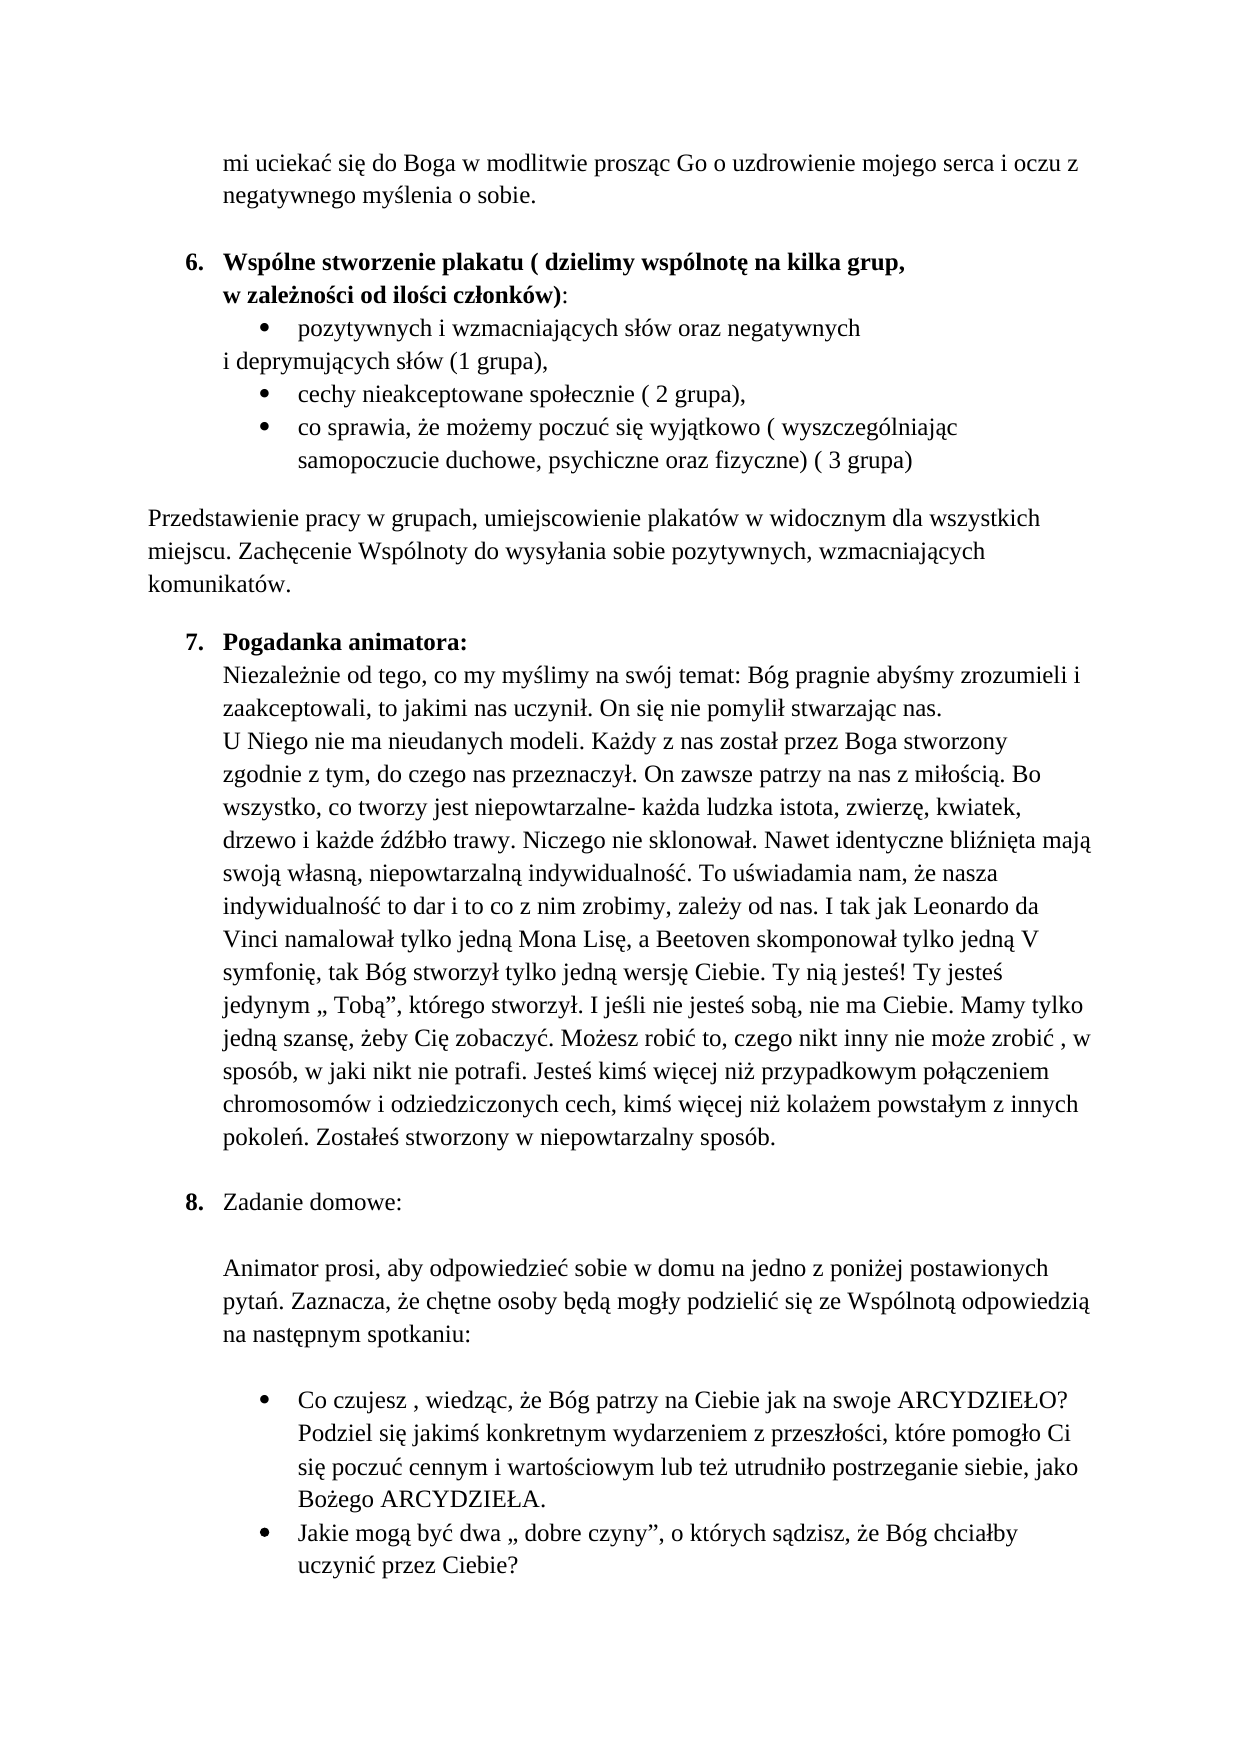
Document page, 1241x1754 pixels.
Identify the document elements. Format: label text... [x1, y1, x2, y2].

list Animator prosi, aby odpowiedzieć sobie w domu na jedno z poniżej postawionych pytań. Zaznacza, że chętne osoby będą mogły podzielić się ze Wspólnotą odpowiedzią na następnym spotkaniu: [223, 1253, 1093, 1348]
list cechy nieakceptowane społecznie ( 2 grupa), [260, 379, 1093, 407]
list w zależności od ilości członków): [223, 280, 1093, 308]
list Jakie mogą być dwa „ dobre czyny”, o których sądzisz, że Bóg chciałby uczynić przez Ciebie? [260, 1518, 1093, 1579]
list pozytywnych i wzmacniających słów oraz negatywnych [260, 313, 1093, 341]
list co sprawia, że możemy poczuć się wyjątkowo ( wyszczególniając samopoczucie duchowe, psychiczne oraz fizyczne) ( 3 grupa) [260, 412, 1093, 473]
list Co czujesz , wiedząc, że Bóg patrzy na Ciebie jak na swoje ARCYDZIEŁO? [260, 1386, 1093, 1414]
text Przedstawienie pracy w grupach, umiejscowienie plakatów w widocznym dla wszystkich miejscu. Zachęcenie Wspólnoty do wysyłania sobie pozytywnych, wzmacniających komunikatów. [148, 503, 1093, 598]
list Niezależnie od tego, co my myślimy na swój temat: Bóg pragnie abyśmy zrozumieli i zaakceptowali, to jakimi nas uczynił. On się nie pomylił stwarzając nas. [223, 660, 1093, 722]
list U Niego nie ma nieudanych modeli. Każdy z nas został przez Boga stworzony zgodnie z tym, do czego nas przeznaczył. On zawsze patrzy na nas z miłością. Bo wszystko, co tworzy jest niepowtarzalne- każda ludzka istota, zwierzę, kwiatek, drzewo i każde źdźbło trawy. Niczego nie sklonował. Nawet identyczne bliźnięta mają swoją własną, niepowtarzalną indywidualność. To uświadamia nam, że nasza indywidualność to dar i to co z nim zrobimy, zależy od nas. I tak jak Leonardo da Vinci namalował tylko jedną Mona Lisę, a Beetoven skomponował tylko jedną V symfonię, tak Bóg stworzył tylko jedną wersję Ciebie. Ty nią jesteś! Ty jesteś jedynym „ Tobą”, którego stworzył. I jeśli nie jesteś sobą, nie ma Ciebie. Mamy tylko jedną szansę, żeby Cię zobaczyć. Możesz robić to, czego nikt inny nie może zrobić , w sposób, w jaki nikt nie potrafi. Jesteś kimś więcej niż przypadkowym połączeniem chromosomów i odziedziczonych cech, kimś więcej niż kolażem powstałym z innych pokoleń. Zostałeś stworzony w niepowtarzalny sposób. [223, 726, 1093, 1151]
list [185, 148, 1093, 209]
list Zadanie domowe: [185, 1187, 1093, 1216]
list Wspólne stworzenie plakatu ( dzielimy wspólnotę na kilka grup, [185, 247, 1093, 275]
list Podziel się jakimś konkretnym wydarzeniem z przeszłości, które pomogło Ci się poczuć cennym i wartościowym lub też utrudniło postrzeganie siebie, jako Bożego ARCYDZIEŁA. [298, 1418, 1093, 1513]
list Pogadanka animatora: [185, 627, 1093, 656]
list i deprymujących słów (1 grupa), [223, 346, 1093, 374]
